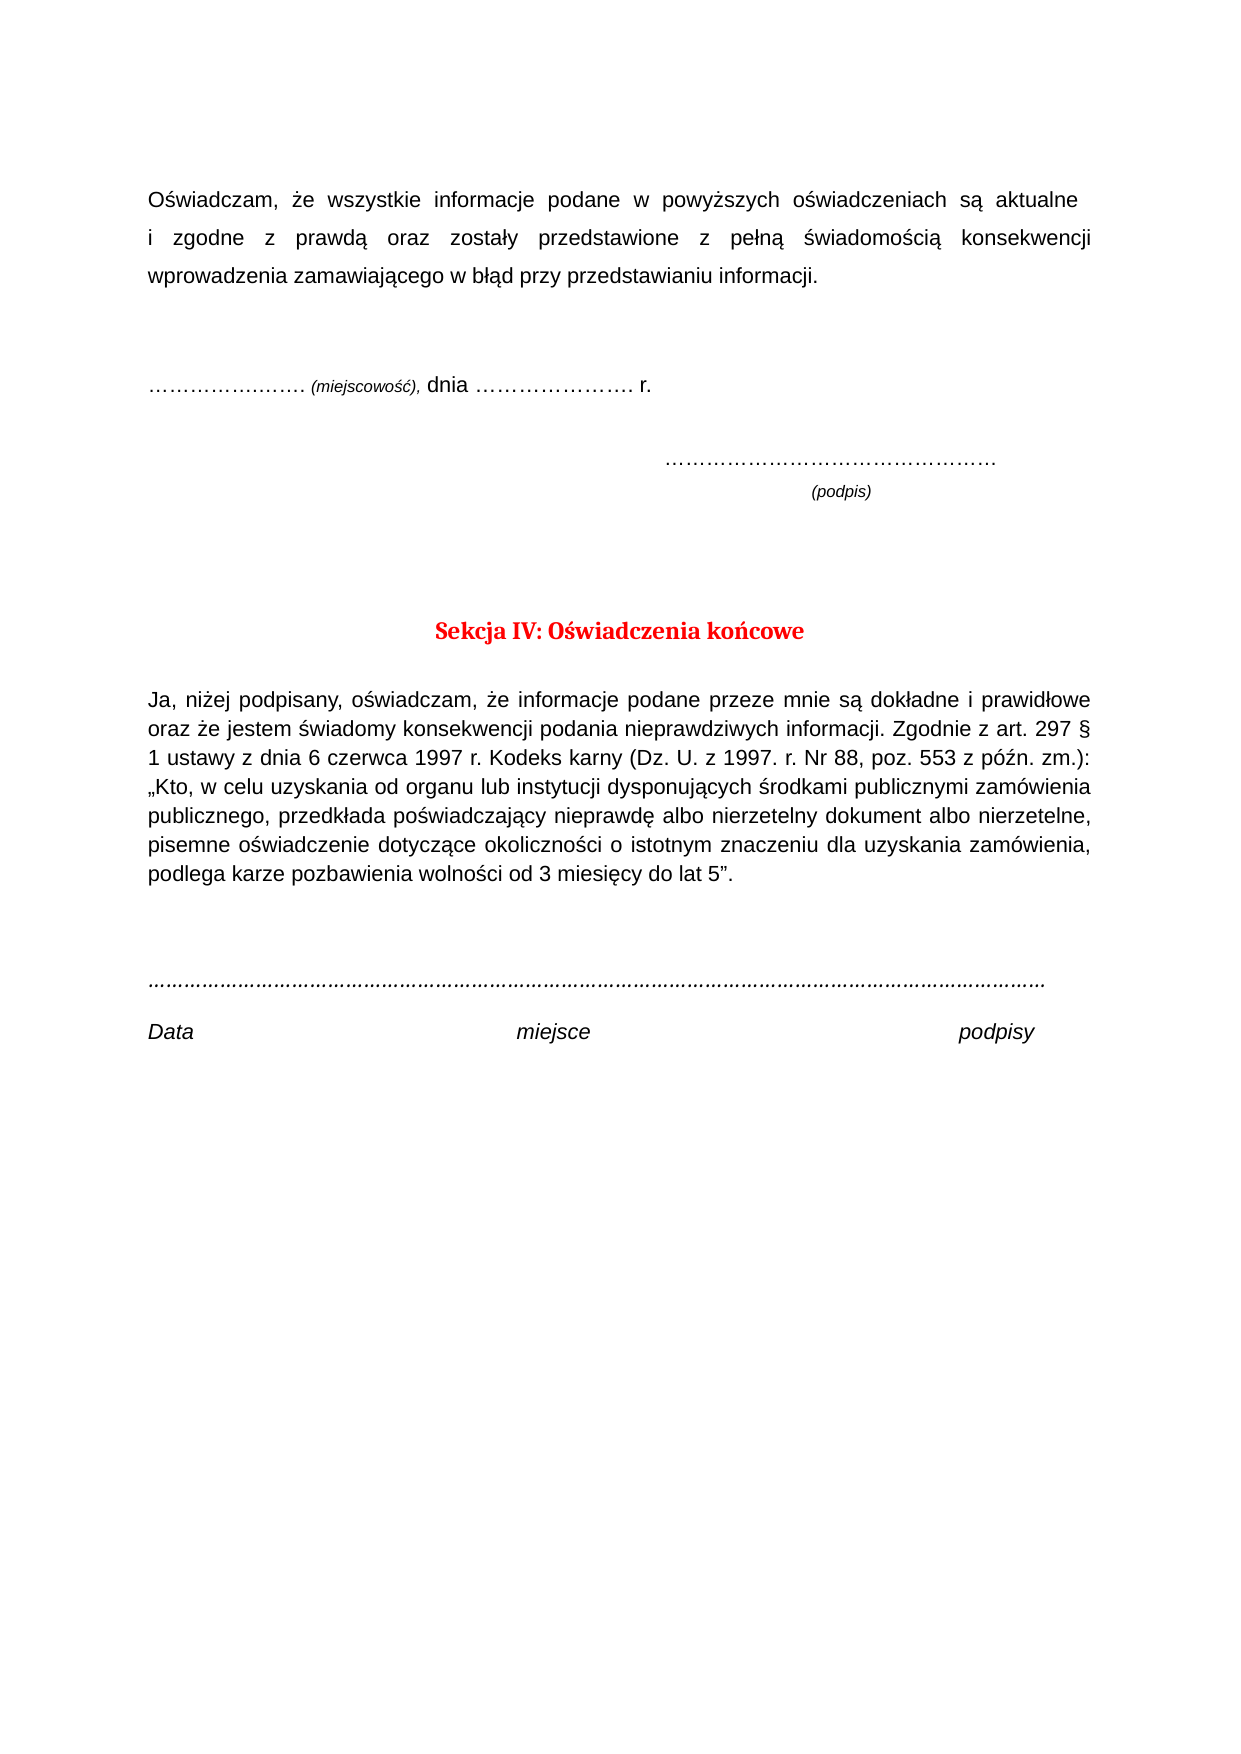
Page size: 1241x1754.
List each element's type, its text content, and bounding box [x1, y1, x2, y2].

text …………………………………………………………………………………………………………………………………… [148, 965, 1093, 993]
text Ja, niżej podpisany, oświadczam, że informacje podane przeze mnie są dokładne i prawidłowe oraz że jestem świadomy konsekwencji podania nieprawdziwych informacji. Zgodnie z art. 297 § 1 ustawy z dnia 6 czerwca 1997 r. Kodeks karny (Dz. U. z 1997. r. Nr 88, poz. 553 z późn. zm.): „Kto, w celu uzyskania od organu lub instytucji dysponujących środkami publicznymi zamówienia publicznego, przedkłada poświadczający nieprawdę albo nierzetelny dokument albo nierzetelne, pisemne oświadczenie dotyczące okoliczności o istotnym znaczeniu dla uzyskania zamówienia, podlega karze pozbawienia wolności od 3 miesięcy do lat 5”. [148, 687, 1093, 886]
text ………………………………………… [148, 446, 1093, 470]
text Data miejsce podpisy [148, 1019, 1093, 1044]
text Oświadczam, że wszystkie informacje podane w powyższych oświadczeniach są aktualne i zgodne z prawdą oraz zostały przedstawione z pełną świadomością konsekwencji wprowadzenia zamawiającego w błąd przy przedstawianiu informacji. [148, 187, 1093, 288]
text Sekcja IV: Oświadczenia końcowe [148, 617, 1093, 646]
text …………….……. (miejscowość), dnia …………………. r. [148, 372, 1093, 398]
text (podpis) [738, 482, 1093, 501]
